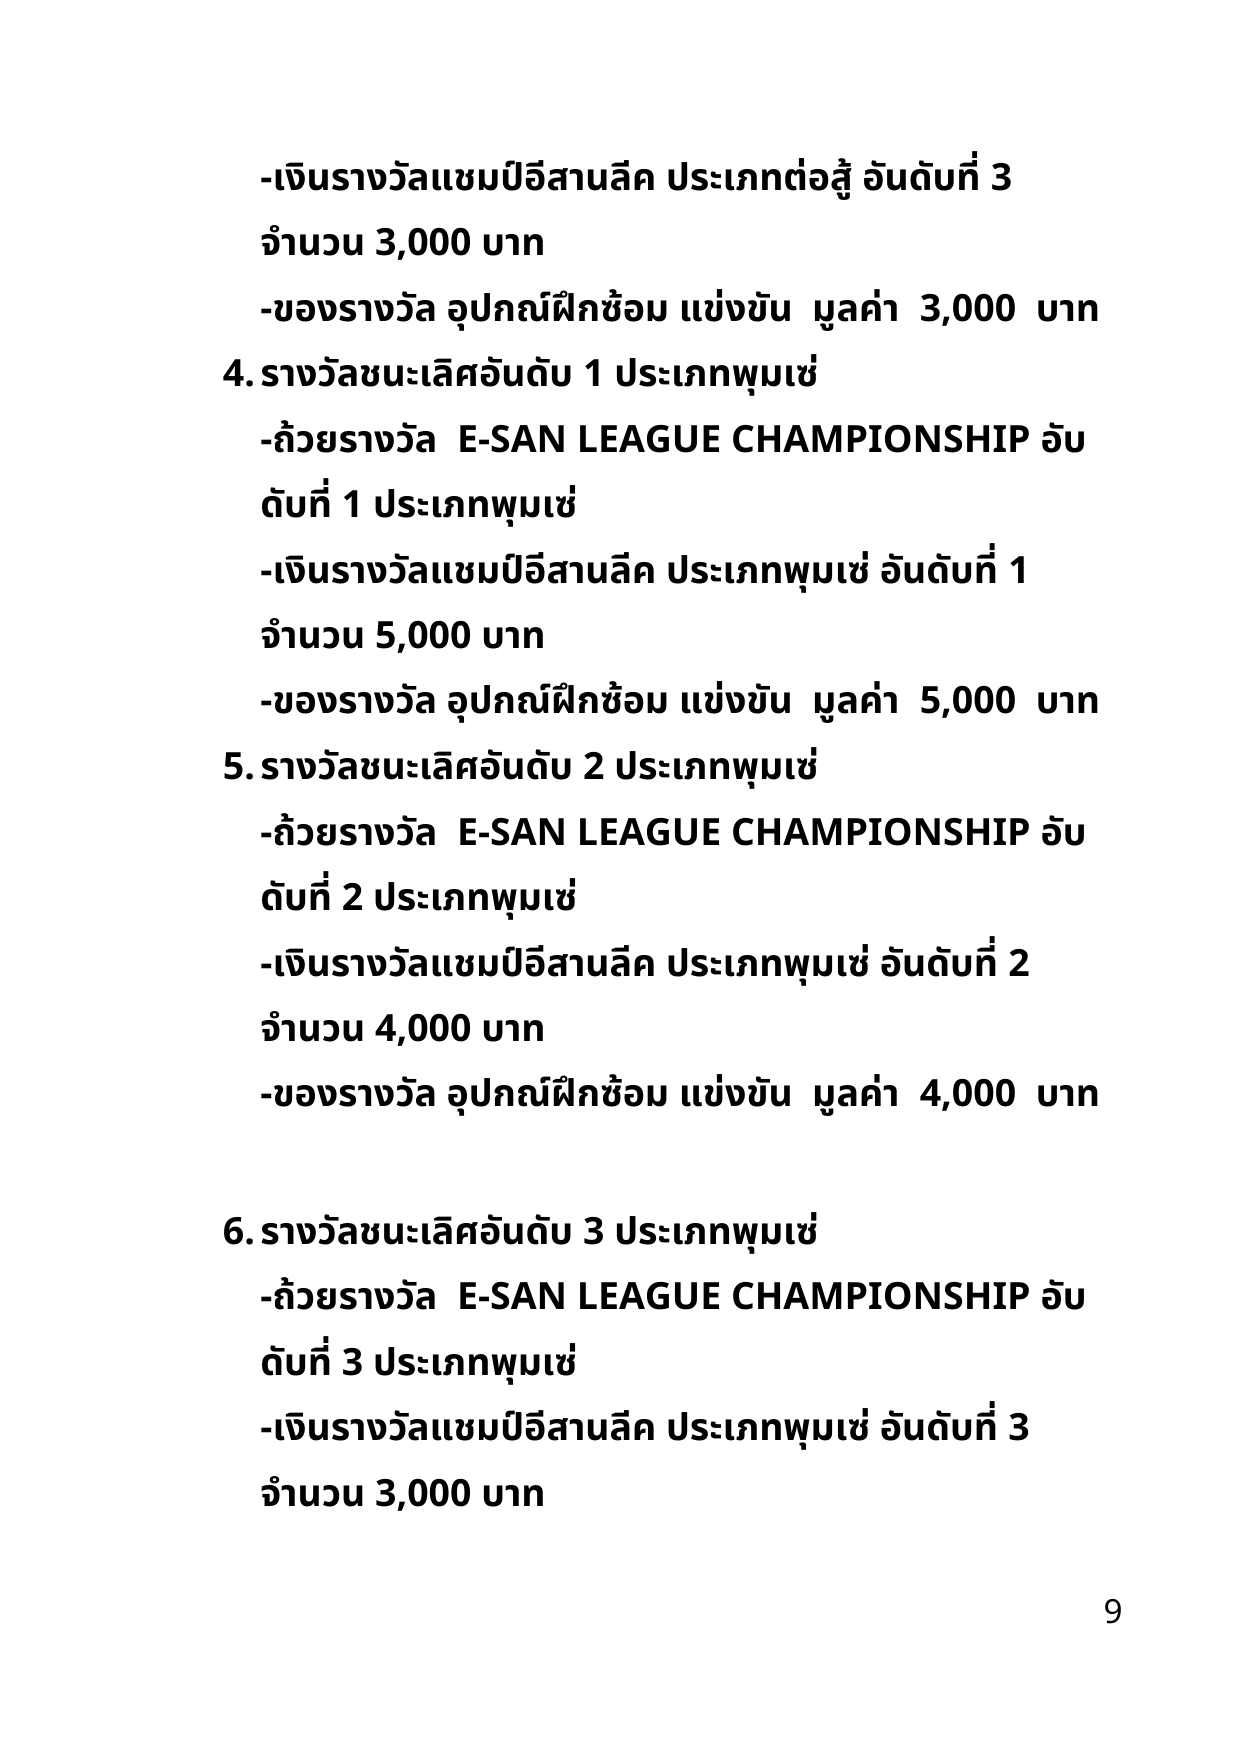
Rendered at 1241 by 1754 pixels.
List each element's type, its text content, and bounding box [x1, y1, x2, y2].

list -ถ้วยรางวัล E-SAN LEAGUE CHAMPIONSHIP อับดับที่ 1 ประเภทพุมเซ่ [260, 412, 1122, 534]
list -ของรางวัล อุปกณ์ฝึกซ้อม แข่งขัน มูลค่า 4,000 บาท [260, 1067, 1122, 1124]
list -ถ้วยรางวัล E-SAN LEAGUE CHAMPIONSHIP อับดับที่ 3 ประเภทพุมเซ่ [260, 1270, 1122, 1392]
list รางวัลชนะเลิศอันดับ 1 ประเภทพุมเซ่ [223, 346, 1122, 403]
list -เงินรางวัลแชมป์อีสานลีค ประเภทพุมเซ่ อันดับที่ 3 จำนวน 3,000 บาท [260, 1401, 1122, 1523]
list รางวัลชนะเลิศอันดับ 2 ประเภทพุมเซ่ [223, 739, 1122, 796]
list -ของรางวัล อุปกณ์ฝึกซ้อม แข่งขัน มูลค่า 5,000 บาท [260, 674, 1122, 731]
list -เงินรางวัลแชมป์อีสานลีค ประเภทพุมเซ่ อันดับที่ 1 จำนวน 5,000 บาท [260, 543, 1122, 665]
list -ของรางวัล อุปกณ์ฝึกซ้อม แข่งขัน มูลค่า 3,000 บาท [260, 281, 1122, 338]
list -เงินรางวัลแชมป์อีสานลีค ประเภทพุมเซ่ อันดับที่ 2 จำนวน 4,000 บาท [260, 936, 1122, 1058]
list -ถ้วยรางวัล E-SAN LEAGUE CHAMPIONSHIP อับดับที่ 2 ประเภทพุมเซ่ [260, 805, 1122, 927]
list -เงินรางวัลแชมป์อีสานลีค ประเภทต่อสู้ อันดับที่ 3 จำนวน 3,000 บาท [260, 150, 1122, 272]
list รางวัลชนะเลิศอันดับ 3 ประเภทพุมเซ่ [223, 1204, 1122, 1261]
